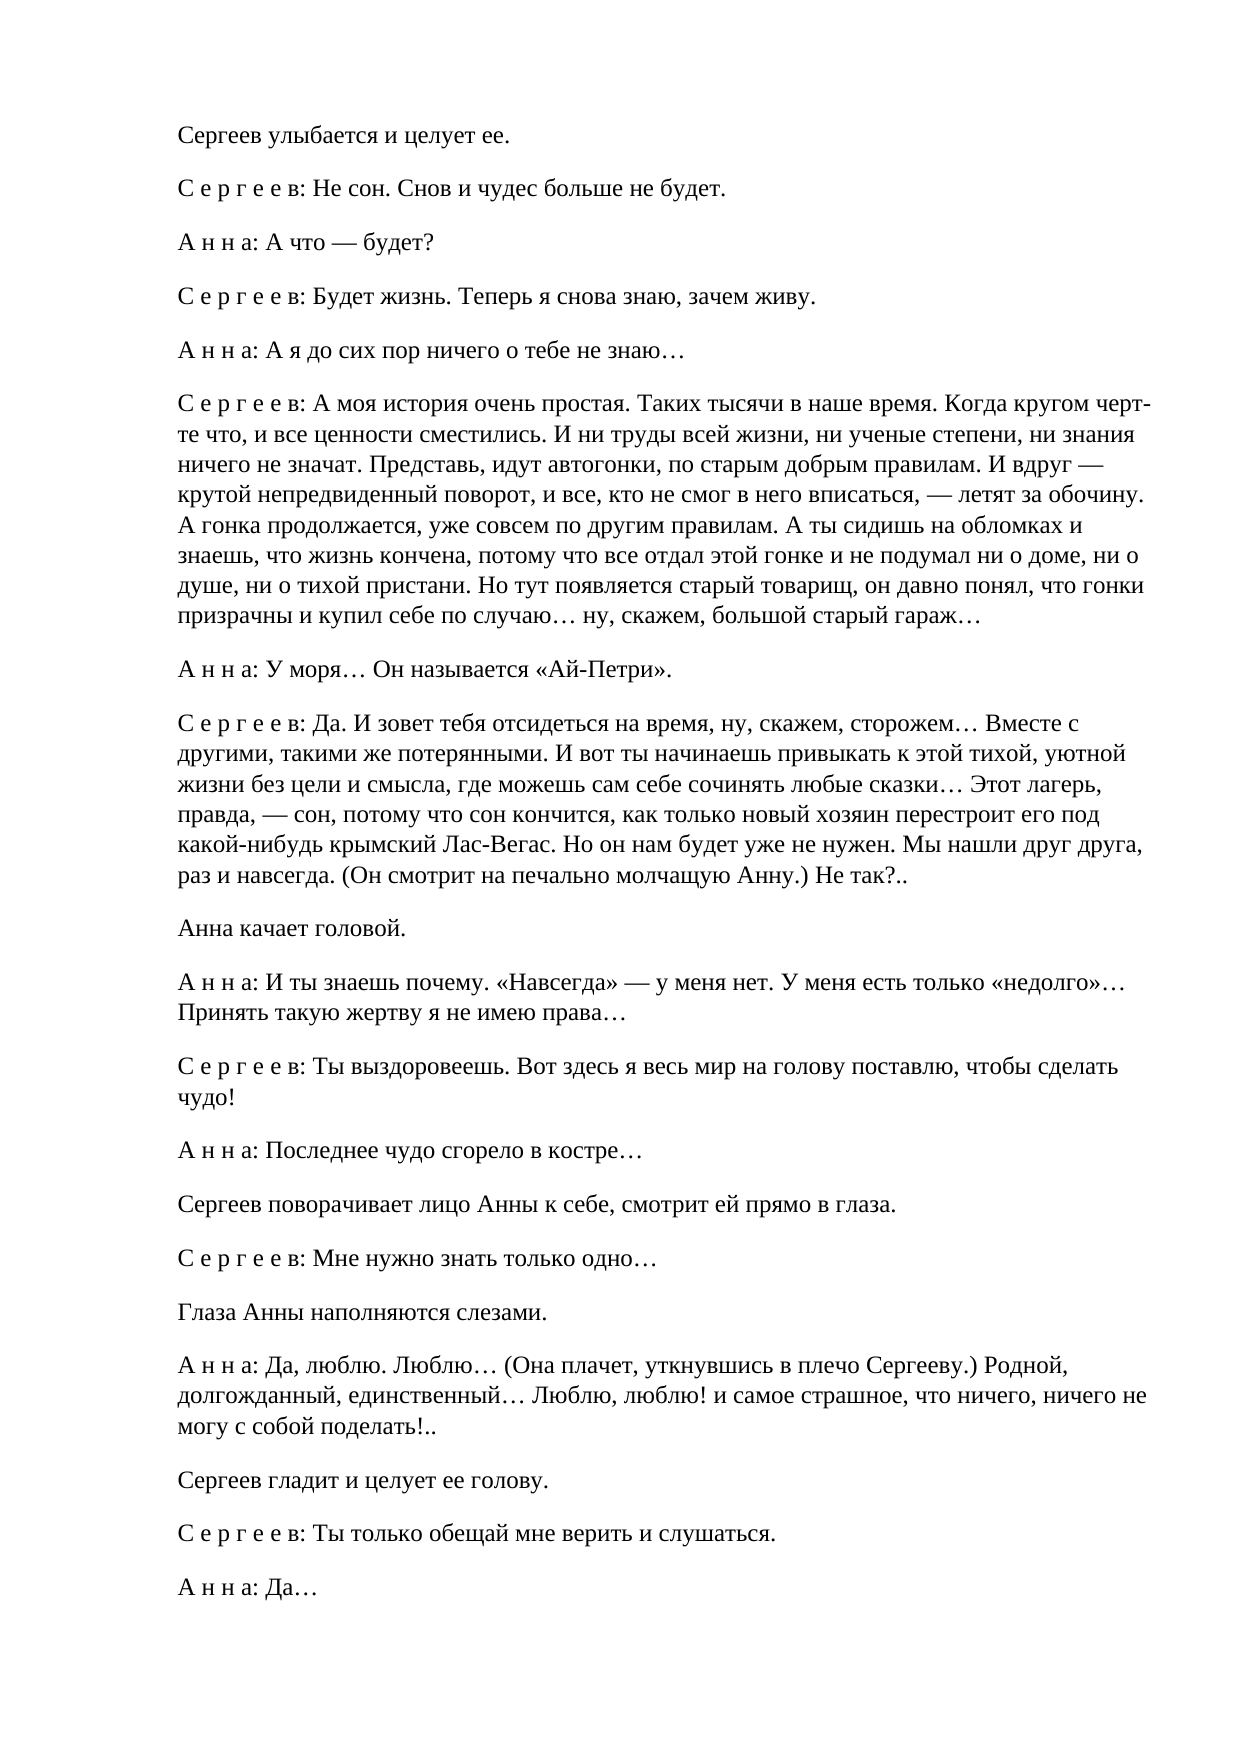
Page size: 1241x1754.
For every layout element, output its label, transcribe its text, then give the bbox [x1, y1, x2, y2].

text С е р г е е в: Будет жизнь. Теперь я снова знаю, зачем живу. [177, 279, 1152, 310]
text Сергеев улыбается и целует ее. [177, 118, 1152, 148]
text Глаза Анны наполняются слезами. [177, 1295, 1152, 1325]
text А н н а: Последнее чудо сгорело в костре… [177, 1134, 1152, 1164]
text А н н а: Да… [177, 1571, 1152, 1601]
text А н н а: Да, люблю. Люблю… (Она плачет, уткнувшись в плечо Сергееву.) Родной, долгожданный, единственный… Люблю, люблю! и самое страшное, что ничего, ничего не могу с собой поделать!.. [177, 1349, 1152, 1440]
text А н н а: А я до сих пор ничего о тебе не знаю… [177, 333, 1152, 363]
text С е р г е е в: Не сон. Снов и чудес больше не будет. [177, 172, 1152, 202]
text А н н а: И ты знаешь почему. «Навсегда» — у меня нет. У меня есть только «недолго»… Принять такую жертву я не имею права… [177, 966, 1152, 1026]
text С е р г е е в: Ты только обещай мне верить и слушаться. [177, 1517, 1152, 1547]
text А н н а: А что — будет? [177, 226, 1152, 256]
text Анна качает головой. [177, 912, 1152, 942]
text С е р г е е в: А моя история очень простая. Таких тысячи в наше время. Когда кругом черт-те что, и все ценности сместились. И ни труды всей жизни, ни ученые степени, ни знания ничего не значат. Представь, идут автогонки, по старым добрым правилам. И вдруг — крутой непредвиденный поворот, и все, кто не смог в него вписаться, — летят за обочину. А гонка продолжается, уже совсем по другим правилам. А ты сидишь на обломках и знаешь, что жизнь кончена, потому что все отдал этой гонке и не подумал ни о доме, ни о душе, ни о тихой пристани. Но тут появляется старый товарищ, он давно понял, что гонки призрачны и купил себе по случаю… ну, скажем, большой старый гараж… [177, 387, 1152, 629]
text Сергеев гладит и целует ее голову. [177, 1463, 1152, 1493]
text С е р г е е в: Мне нужно знать только одно… [177, 1241, 1152, 1272]
text Сергеев поворачивает лицо Анны к себе, смотрит ей прямо в глаза. [177, 1187, 1152, 1218]
text С е р г е е в: Да. И зовет тебя отсидеться на время, ну, скажем, сторожем… Вместе с другими, такими же потерянными. И вот ты начинаешь привыкать к этой тихой, уютной жизни без цели и смысла, где можешь сам себе сочинять любые сказки… Этот лагерь, правда, — сон, потому что сон кончится, как только новый хозяин перестроит его под какой-нибудь крымский Лас-Вегас. Но он нам будет уже не нужен. Мы нашли друг друга, раз и навсегда. (Он смотрит на печально молчащую Анну.) Не так?.. [177, 707, 1152, 888]
text А н н а: У моря… Он называется «Ай-Петри». [177, 653, 1152, 683]
text С е р г е е в: Ты выздоровеешь. Вот здесь я весь мир на голову поставлю, чтобы сделать чудо! [177, 1050, 1152, 1110]
